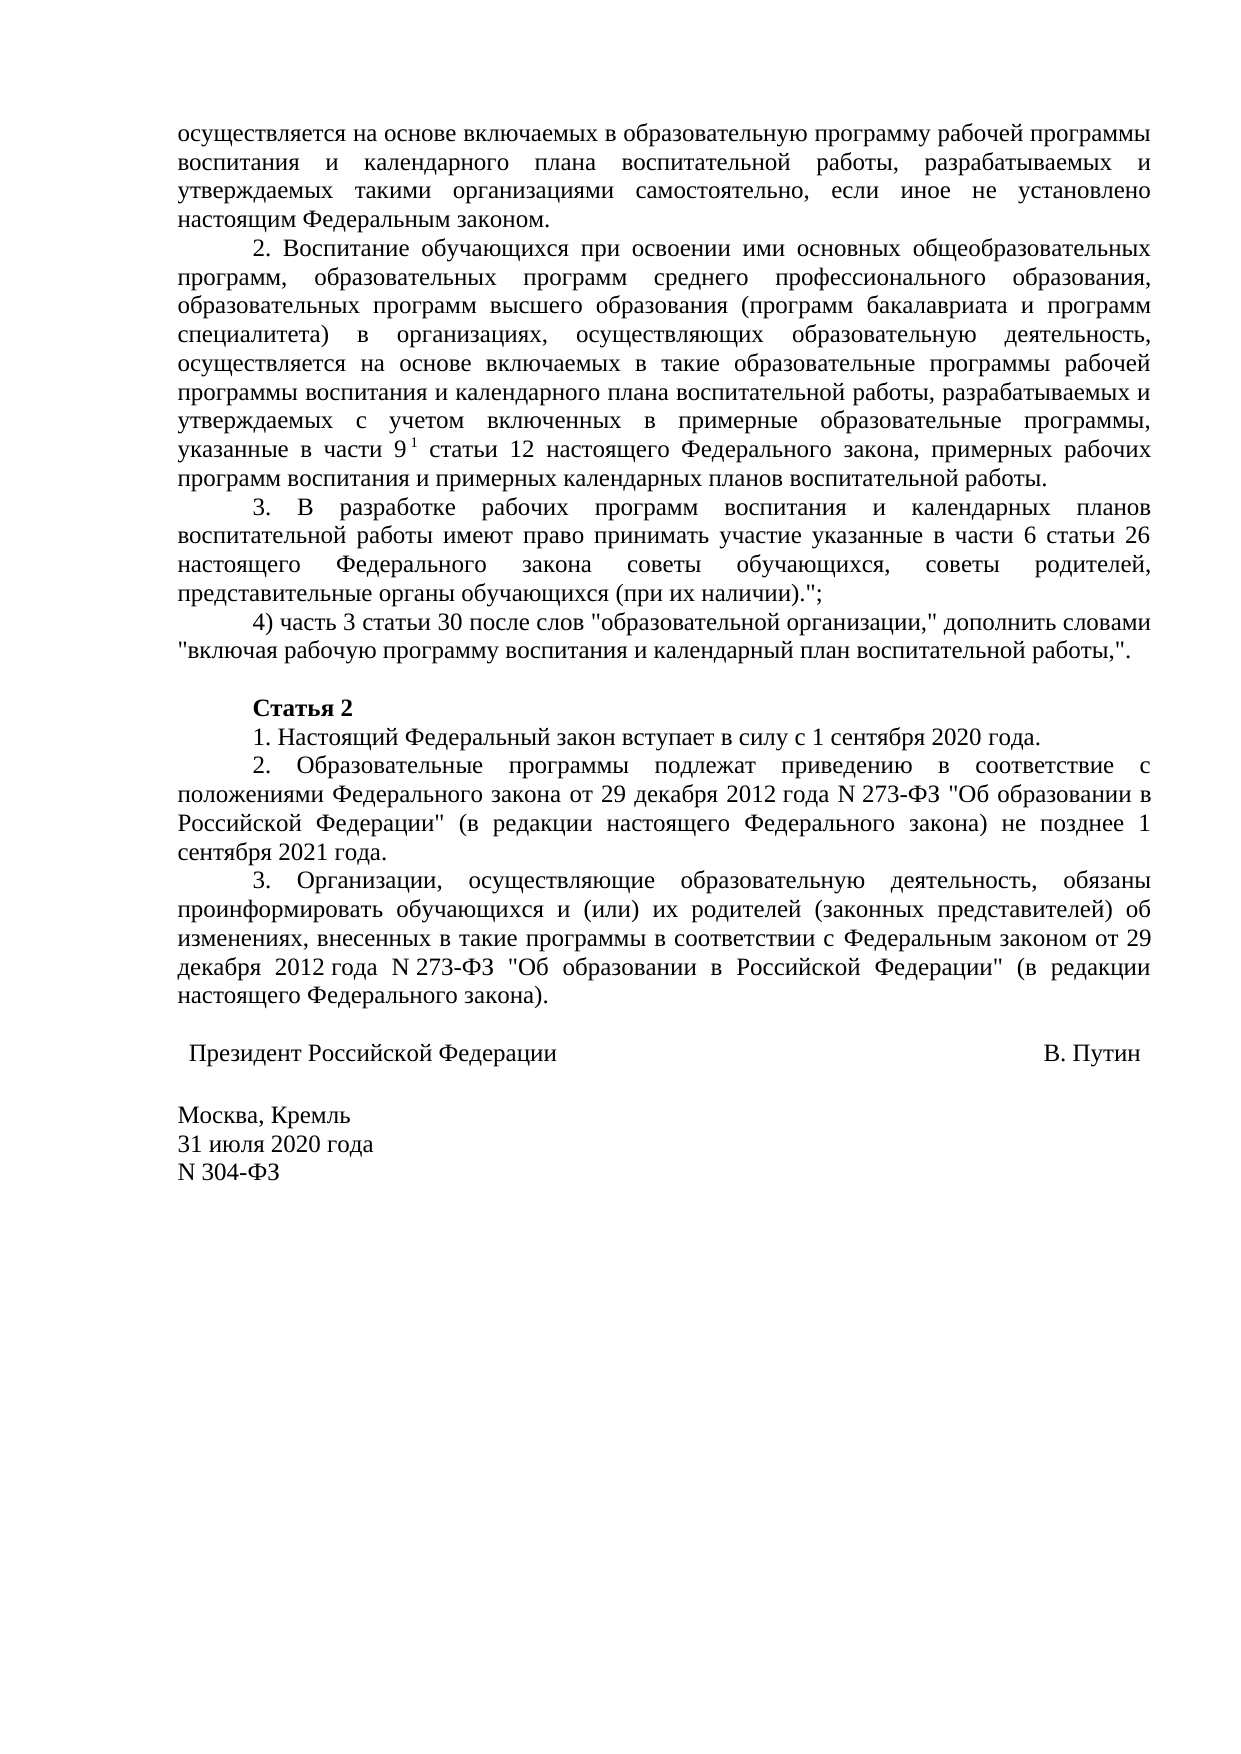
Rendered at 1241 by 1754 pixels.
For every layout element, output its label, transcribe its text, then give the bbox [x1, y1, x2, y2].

text 1. Настоящий Федеральный закон вступает в силу с 1 сентября 2020 года. [177, 722, 1152, 751]
text 3. Организации, осуществляющие образовательную деятельность, обязаны проинформировать обучающихся и (или) их родителей (законных представителей) об изменениях, внесенных в такие программы в соответствии с Федеральным законом от 29 декабря 2012 года N 273-ФЗ "Об образовании в Российской Федерации" (в редакции настоящего Федерального закона). [177, 866, 1152, 1009]
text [177, 118, 1152, 233]
text 3. В разработке рабочих программ воспитания и календарных планов воспитательной работы имеют право принимать участие указанные в части 6 статьи 26 настоящего Федерального закона советы обучающихся, советы родителей, представительные органы обучающихся (при их наличии)."; [177, 492, 1152, 607]
table_header Президент Российской Федерации [177, 1038, 827, 1071]
table_header В. Путин [827, 1038, 1152, 1071]
text 2. Образовательные программы подлежат приведению в соответствие с положениями Федерального закона от 29 декабря 2012 года N 273-ФЗ "Об образовании в Российской Федерации" (в редакции настоящего Федерального закона) не позднее 1 сентября 2021 года. [177, 751, 1152, 866]
text Москва, Кремль [177, 1100, 1152, 1129]
text Статья 2 [252, 693, 1152, 722]
text 2. Воспитание обучающихся при освоении ими основных общеобразовательных программ, образовательных программ среднего профессионального образования, образовательных программ высшего образования (программ бакалавриата и программ специалитета) в организациях, осуществляющих образовательную деятельность, осуществляется на основе включаемых в такие образовательные программы рабочей программы воспитания и календарного плана воспитательной работы, разрабатываемых и утверждаемых с учетом включенных в примерные образовательные программы, указанные в части 9 1 статьи 12 настоящего Федерального закона, примерных рабочих программ воспитания и примерных календарных планов воспитательной работы. [177, 233, 1152, 492]
text N 304-ФЗ [177, 1157, 1152, 1186]
text 4) часть 3 статьи 30 после слов "образовательной организации," дополнить словами "включая рабочую программу воспитания и календарный план воспитательной работы,". [177, 607, 1152, 664]
text 31 июля 2020 года [177, 1129, 1152, 1157]
